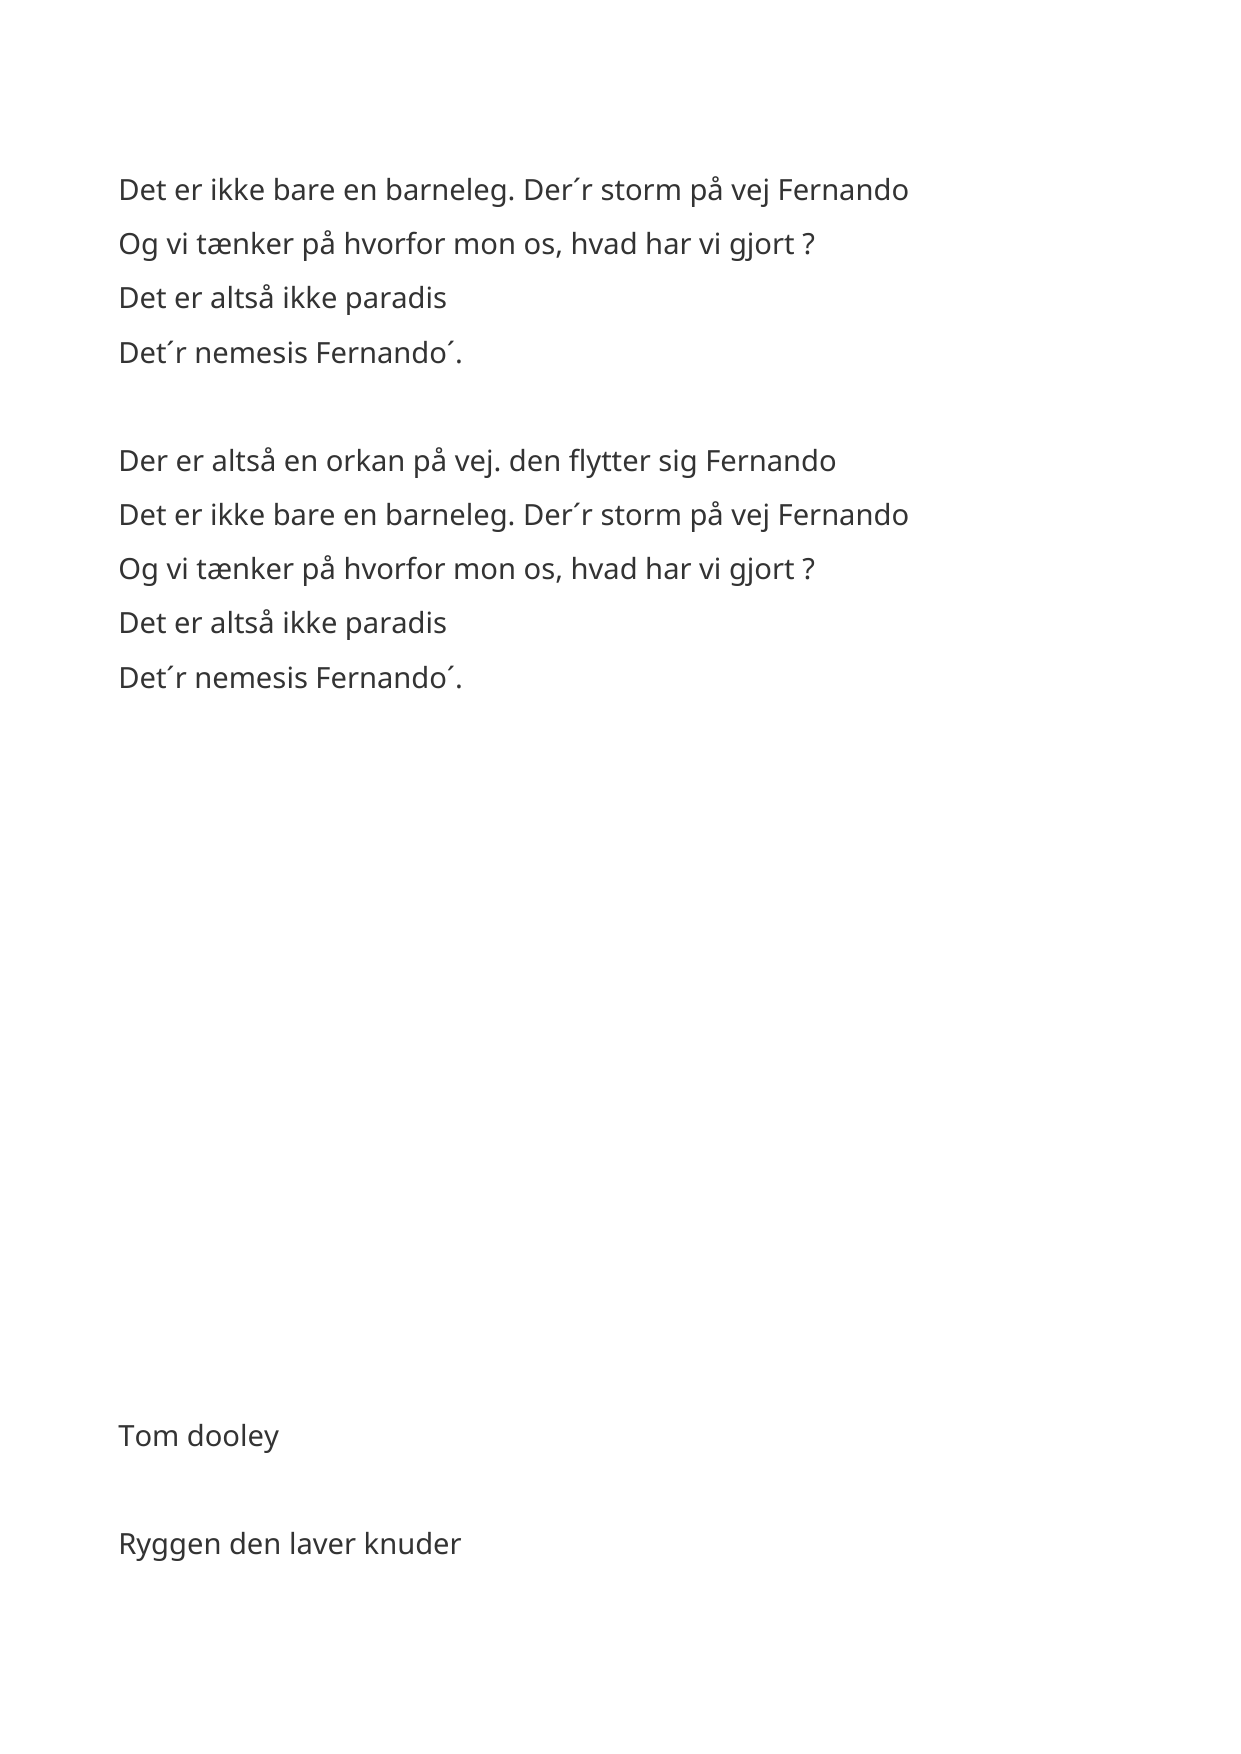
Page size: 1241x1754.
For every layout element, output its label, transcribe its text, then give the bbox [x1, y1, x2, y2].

text Det er altså ikke paradis [118, 611, 1122, 640]
text Det´r nemesis Fernando´. [118, 340, 1122, 369]
text Der er altså en orkan på vej. den flytter sig Fernando [118, 448, 1122, 477]
text Ryggen den laver knuder [118, 1531, 1122, 1561]
text Og vi tænker på hvorfor mon os, hvad har vi gjort ? [118, 231, 1122, 261]
text Det er ikke bare en barneleg. Der´r storm på vej Fernando [118, 502, 1122, 531]
text Det´r nemesis Fernando´. [118, 665, 1122, 694]
text Det er altså ikke paradis [118, 286, 1122, 315]
text Og vi tænker på hvorfor mon os, hvad har vi gjort ? [118, 556, 1122, 586]
text Det er ikke bare en barneleg. Der´r storm på vej Fernando [118, 177, 1122, 206]
text Tom dooley [118, 1423, 1122, 1452]
